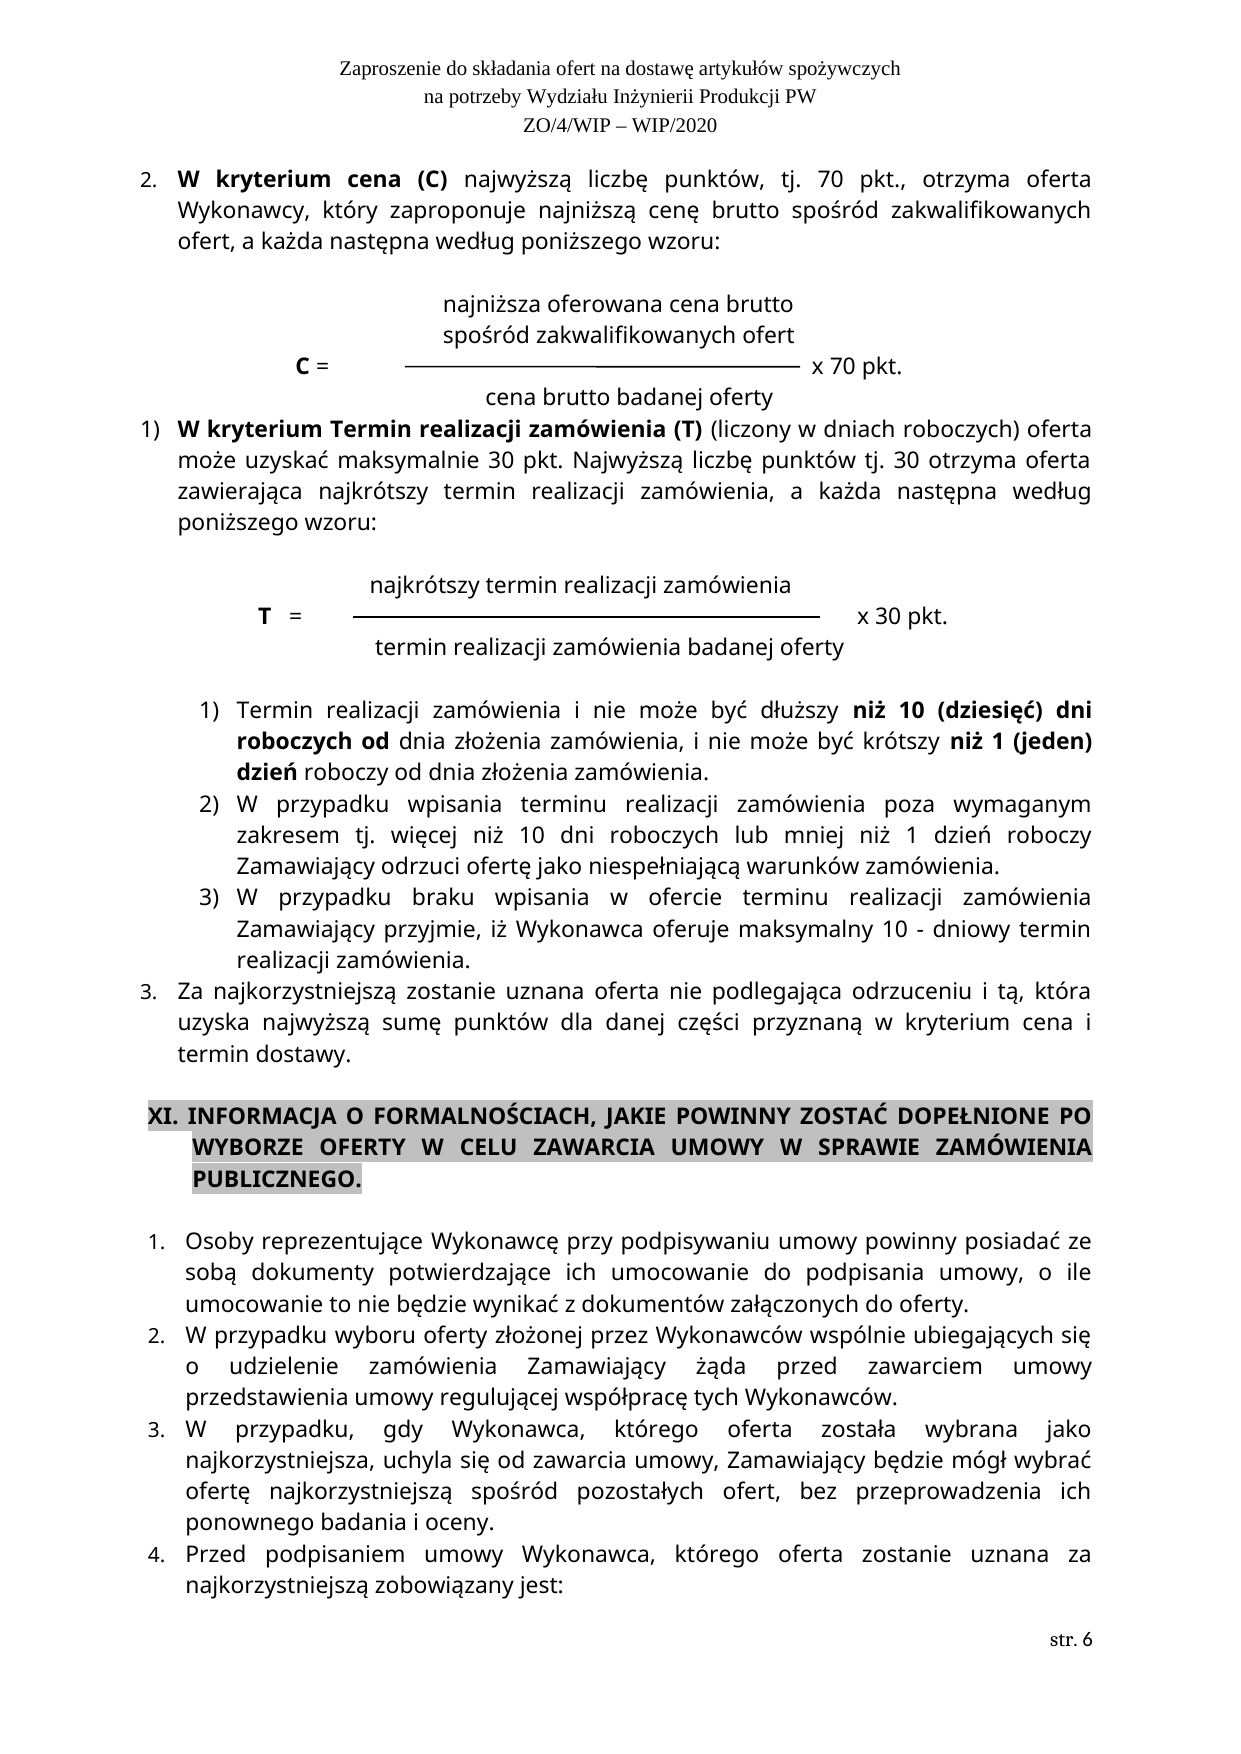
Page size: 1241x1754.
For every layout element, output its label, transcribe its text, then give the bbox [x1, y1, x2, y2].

list Za najkorzystniejszą zostanie uznana oferta nie podlegająca odrzuceniu i tą, która uzyska najwyższą sumę punktów dla danej części przyznaną w kryterium cena i termin dostawy. [140, 975, 1092, 1069]
list W kryterium cena (C) najwyższą liczbę punktów, tj. 70 pkt., otrzyma oferta Wykonawcy, który zaproponuje najniższą cenę brutto spośród zakwalifikowanych ofert, a każda następna według poniższego wzoru: [140, 162, 1092, 256]
list najkrótszy termin realizacji zamówienia [369, 569, 1092, 600]
list W kryterium Termin realizacji zamówienia (T) (liczony w dniach roboczych) oferta może uzyskać maksymalnie 30 pkt. Najwyższą liczbę punktów tj. 30 otrzyma oferta zawierająca najkrótszy termin realizacji zamówienia, a każda następna według poniższego wzoru: [140, 412, 1092, 537]
list Osoby reprezentujące Wykonawcę przy podpisywaniu umowy powinny posiadać ze sobą dokumenty potwierdzające ich umocowanie do podpisania umowy, o ile umocowanie to nie będzie wynikać z dokumentów załączonych do oferty. [148, 1225, 1092, 1319]
list W przypadku, gdy Wykonawca, którego oferta została wybrana jako najkorzystniejsza, uchyla się od zawarcia umowy, Zamawiający będzie mógł wybrać ofertę najkorzystniejszą spośród pozostałych ofert, bez przeprowadzenia ich ponownego badania i oceny. [148, 1412, 1092, 1537]
text termin realizacji zamówienia badanej oferty [148, 631, 1092, 662]
list Termin realizacji zamówienia i nie może być dłuższy niż 10 (dziesięć) dni roboczych od dnia złożenia zamówienia, i nie może być krótszy niż 1 (jeden) dzień roboczy od dnia złożenia zamówienia. [199, 694, 1092, 787]
list W przypadku wpisania terminu realizacji zamówienia poza wymaganym zakresem tj. więcej niż 10 dni roboczych lub mniej niż 1 dzień roboczy Zamawiający odrzuci ofertę jako niespełniającą warunków zamówienia. [199, 787, 1092, 881]
text XI. INFORMACJA O FORMALNOŚCIACH, JAKIE POWINNY ZOSTAĆ DOPEŁNIONE PO WYBORZE OFERTY W CELU ZAWARCIA UMOWY W SPRAWIE ZAMÓWIENIA PUBLICZNEGO. [148, 1131, 1092, 1194]
text cena brutto badanej oferty [221, 381, 1092, 412]
list T = x 30 pkt. [222, 600, 1092, 631]
list W przypadku wyboru oferty złożonej przez Wykonawców wspólnie ubiegających się o udzielenie zamówienia Zamawiający żąda przed zawarciem umowy przedstawienia umowy regulującej współpracę tych Wykonawców. [148, 1319, 1092, 1412]
list W przypadku braku wpisania w ofercie terminu realizacji zamówienia Zamawiający przyjmie, iż Wykonawca oferuje maksymalny 10 - dniowy termin realizacji zamówienia. [199, 881, 1092, 975]
list Przed podpisaniem umowy Wykonawca, którego oferta zostanie uznana za najkorzystniejszą zobowiązany jest: [148, 1537, 1092, 1600]
text spośród zakwalifikowanych ofert [443, 319, 1092, 350]
text C = x 70 pkt. [221, 350, 1092, 381]
text najniższa oferowana cena brutto [443, 287, 1092, 319]
